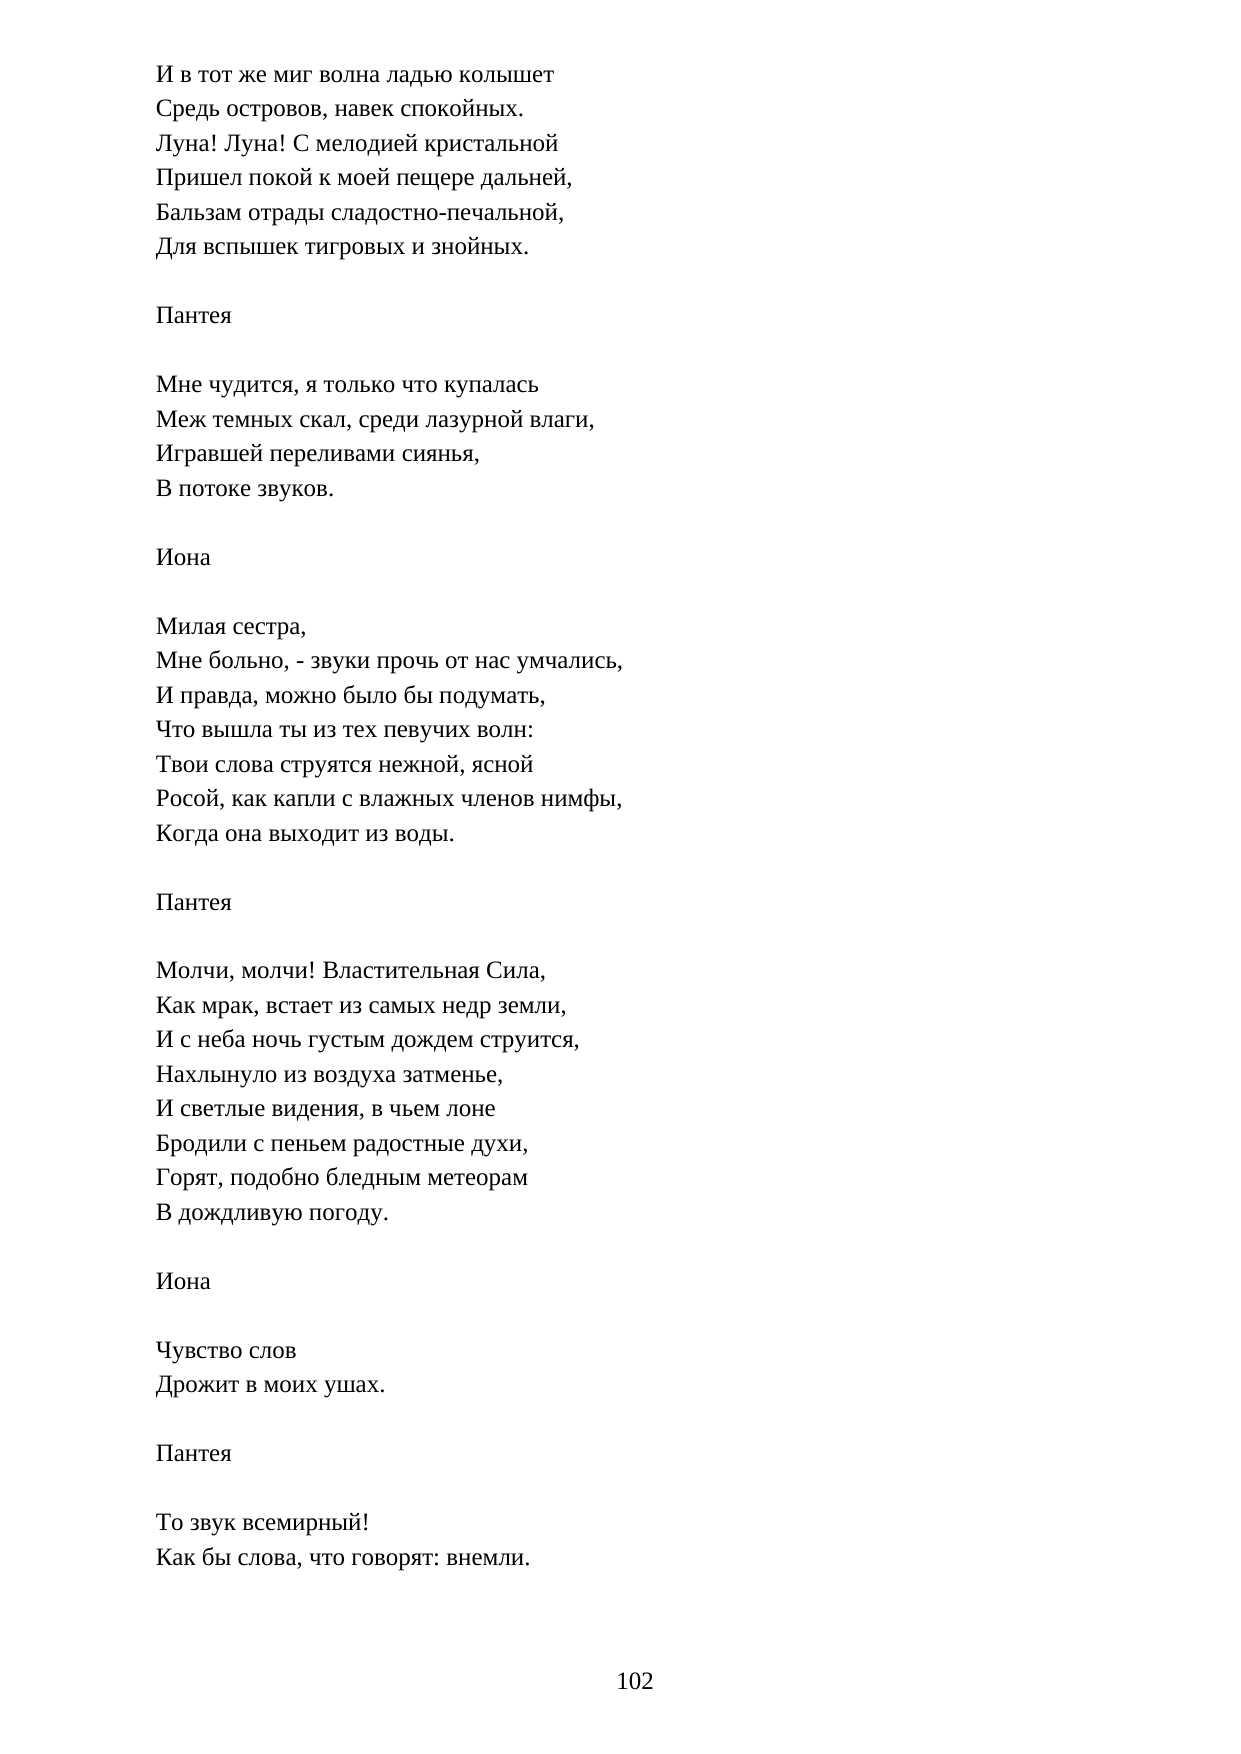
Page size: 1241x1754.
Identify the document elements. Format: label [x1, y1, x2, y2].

text [118, 59, 1152, 1605]
